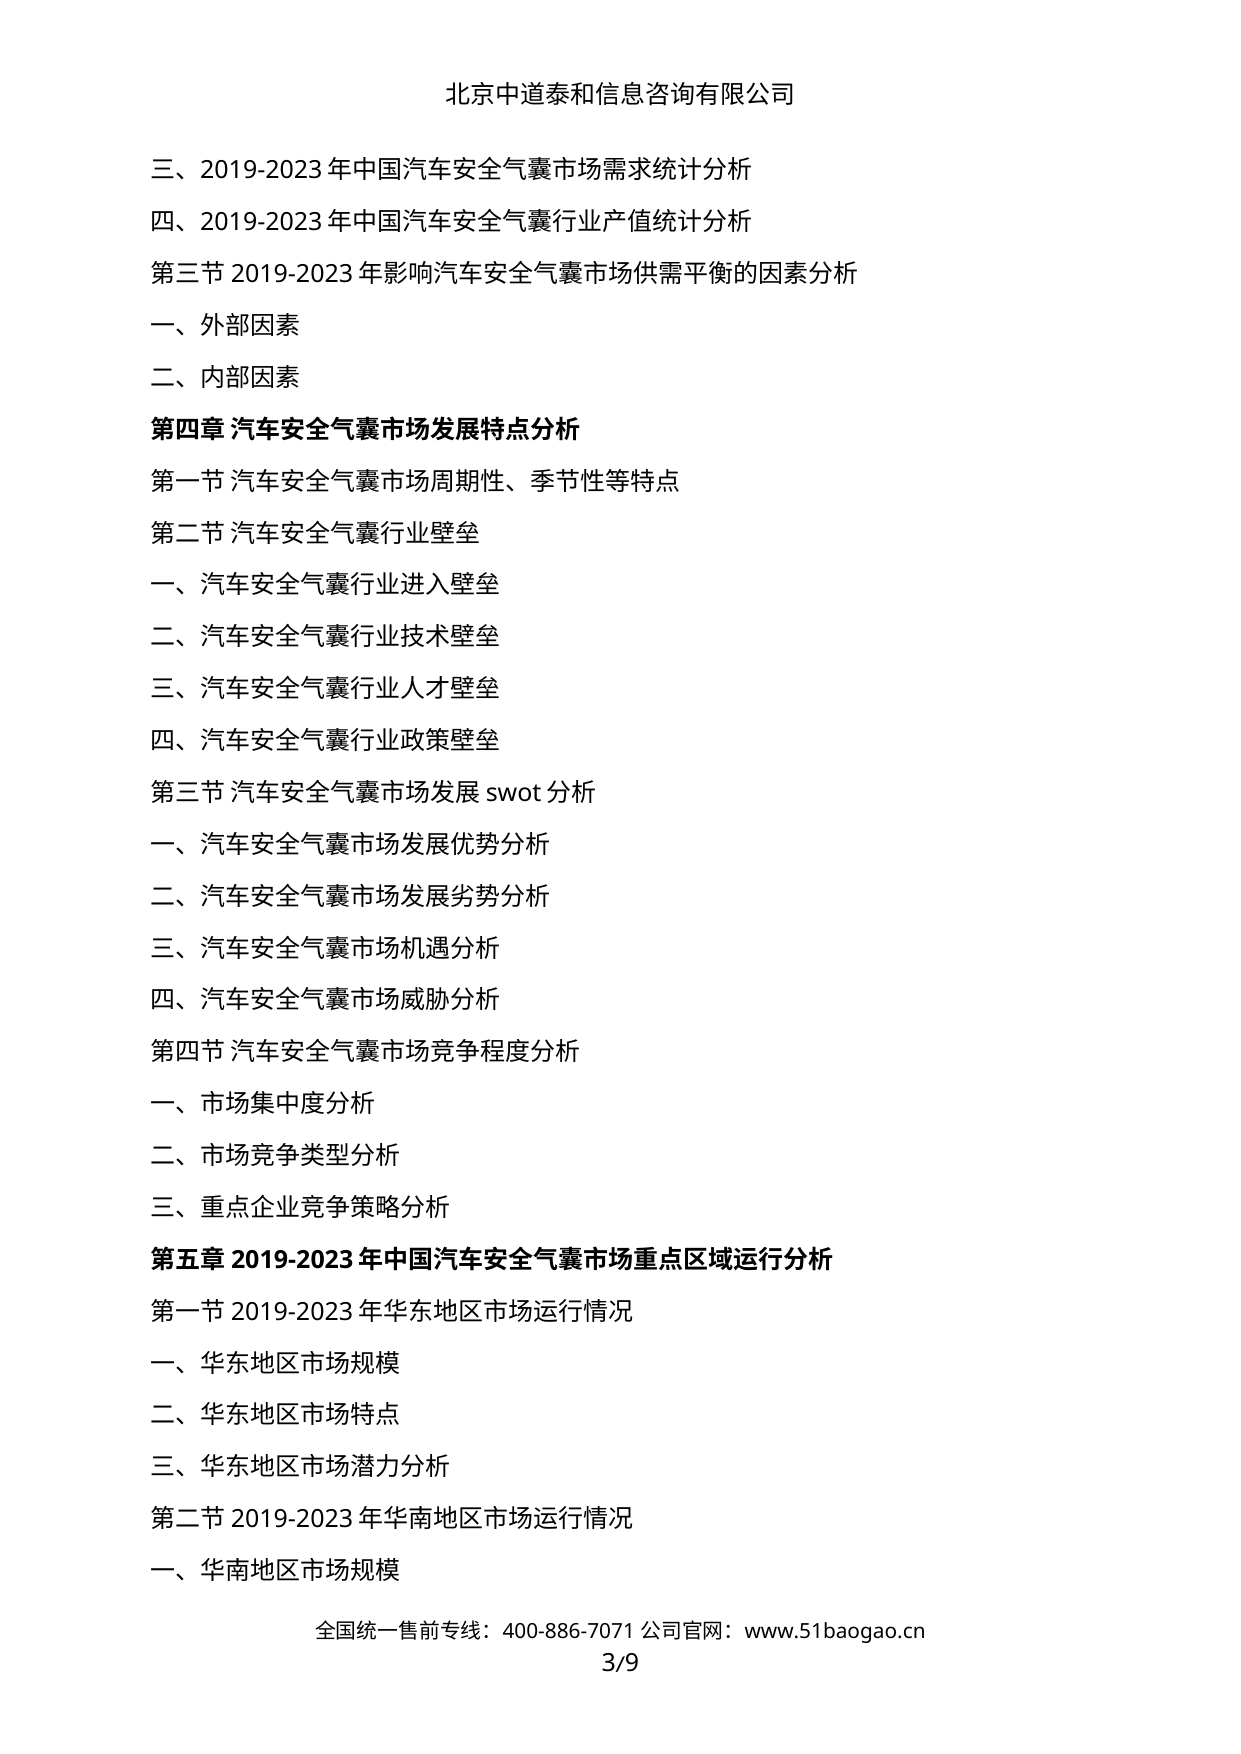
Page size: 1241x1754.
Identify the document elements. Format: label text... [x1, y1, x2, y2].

text 一、华东地区市场规模 [150, 1343, 1090, 1379]
text 三、汽车安全气囊市场机遇分析 [150, 928, 1090, 964]
text 二、汽车安全气囊市场发展劣势分析 [150, 876, 1090, 912]
text 二、内部因素 [150, 357, 1090, 394]
text 一、汽车安全气囊行业进入壁垒 [150, 565, 1090, 601]
text 二、市场竞争类型分析 [150, 1136, 1090, 1172]
text 三、华东地区市场潜力分析 [150, 1447, 1090, 1483]
text 三、2019-2023年中国汽车安全气囊市场需求统计分析 [150, 150, 1090, 186]
text 一、汽车安全气囊市场发展优势分析 [150, 824, 1090, 861]
text 一、市场集中度分析 [150, 1084, 1090, 1120]
text 四、2019-2023年中国汽车安全气囊行业产值统计分析 [150, 202, 1090, 238]
text 第二节 汽车安全气囊行业壁垒 [150, 513, 1090, 549]
text 第四章 汽车安全气囊市场发展特点分析 [150, 409, 1090, 446]
text 第一节 汽车安全气囊市场周期性、季节性等特点 [150, 461, 1090, 497]
text 第二节 2019-2023年华南地区市场运行情况 [150, 1499, 1090, 1535]
text 一、外部因素 [150, 306, 1090, 342]
text 第一节 2019-2023年华东地区市场运行情况 [150, 1291, 1090, 1327]
text 第四节 汽车安全气囊市场竞争程度分析 [150, 1032, 1090, 1068]
text 四、汽车安全气囊市场威胁分析 [150, 980, 1090, 1016]
text 三、汽车安全气囊行业人才壁垒 [150, 669, 1090, 705]
text 一、华南地区市场规模 [150, 1551, 1090, 1587]
text 第三节 2019-2023年影响汽车安全气囊市场供需平衡的因素分析 [150, 254, 1090, 290]
text 四、汽车安全气囊行业政策壁垒 [150, 721, 1090, 757]
text 第三节 汽车安全气囊市场发展swot分析 [150, 772, 1090, 809]
text 第五章 2019-2023年中国汽车安全气囊市场重点区域运行分析 [150, 1239, 1090, 1276]
text 二、华东地区市场特点 [150, 1395, 1090, 1431]
text 三、重点企业竞争策略分析 [150, 1187, 1090, 1224]
text 二、汽车安全气囊行业技术壁垒 [150, 617, 1090, 653]
